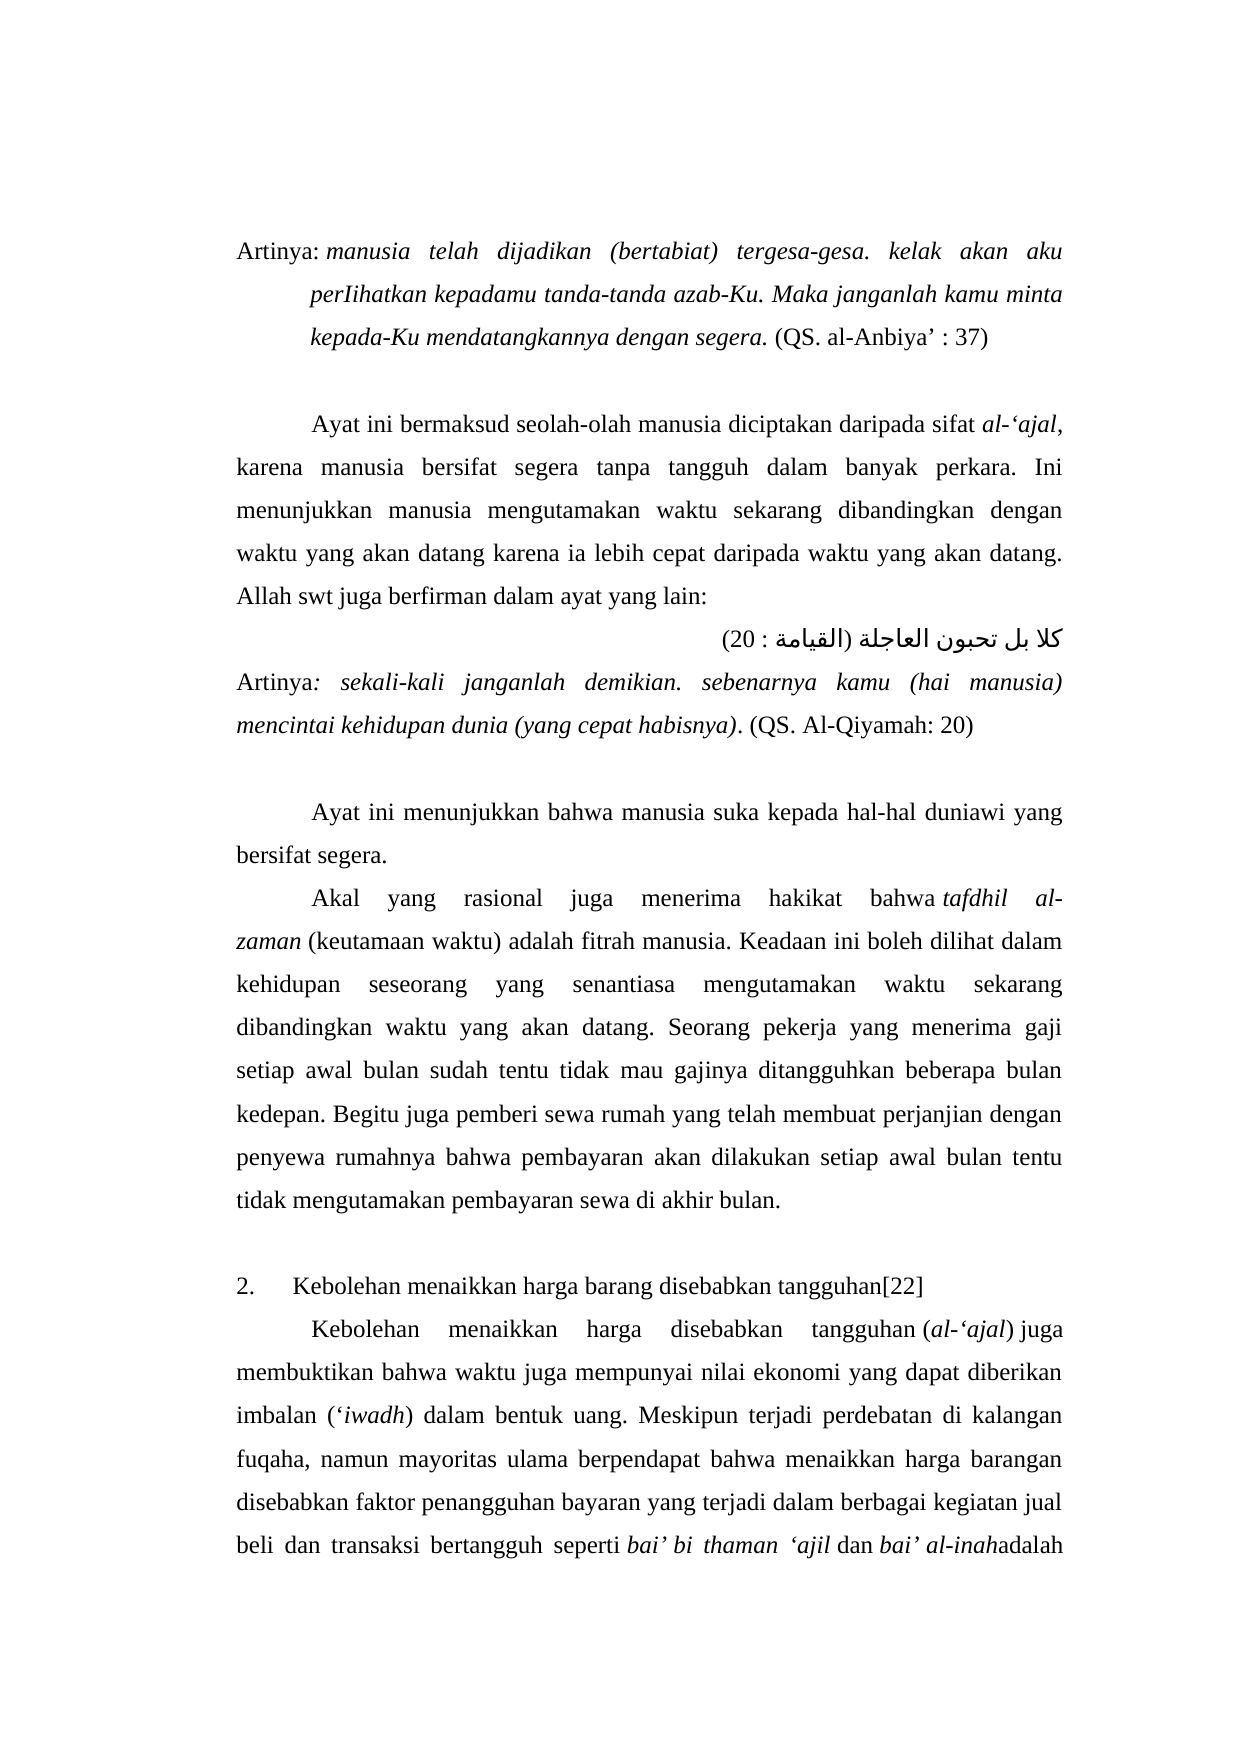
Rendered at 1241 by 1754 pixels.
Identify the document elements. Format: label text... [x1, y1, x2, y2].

text Artinya: manusia telah dijadikan (bertabiat) tergesa-gesa. kelak akan aku perIihatkan kepadamu tanda-tanda azab-Ku. Maka janganlah kamu minta kepada-Ku mendatangkannya dengan segera. (QS. al-Anbiya’ : 37) [236, 236, 1063, 351]
text Ayat ini bermaksud seolah-olah manusia diciptakan daripada sifat al-‘ajal, karena manusia bersifat segera tanpa tangguh dalam banyak perkara. Ini menunjukkan manusia mengutamakan waktu sekarang dibandingkan dengan waktu yang akan datang karena ia lebih cepat daripada waktu yang akan datang. Allah swt juga berfirman dalam ayat yang lain: [236, 409, 1063, 610]
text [236, 1314, 1063, 1559]
text كلا بل تحبون العاجلة (القيامة : 20) [236, 624, 1063, 653]
text Ayat ini menunjukkan bahwa manusia suka kepada hal-hal duniawi yang bersifat segera. [236, 797, 1063, 869]
text 2. Kebolehan menaikkan harga barang disebabkan tangguhan[22] [236, 1271, 1063, 1300]
text Akal yang rasional juga menerima hakikat bahwa tafdhil al-zaman (keutamaan waktu) adalah fitrah manusia. Keadaan ini boleh dilihat dalam kehidupan seseorang yang senantiasa mengutamakan waktu sekarang dibandingkan waktu yang akan datang. Seorang pekerja yang menerima gaji setiap awal bulan sudah tentu tidak mau gajinya ditangguhkan beberapa bulan kedepan. Begitu juga pemberi sewa rumah yang telah membuat perjanjian dengan penyewa rumahnya bahwa pembayaran akan dilakukan setiap awal bulan tentu tidak mengutamakan pembayaran sewa di akhir bulan. [236, 883, 1063, 1214]
text Artinya: sekali-kali janganlah demikian. sebenarnya kamu (hai manusia) mencintai kehidupan dunia (yang cepat habisnya). (QS. Al-Qiyamah: 20) [236, 667, 1063, 739]
